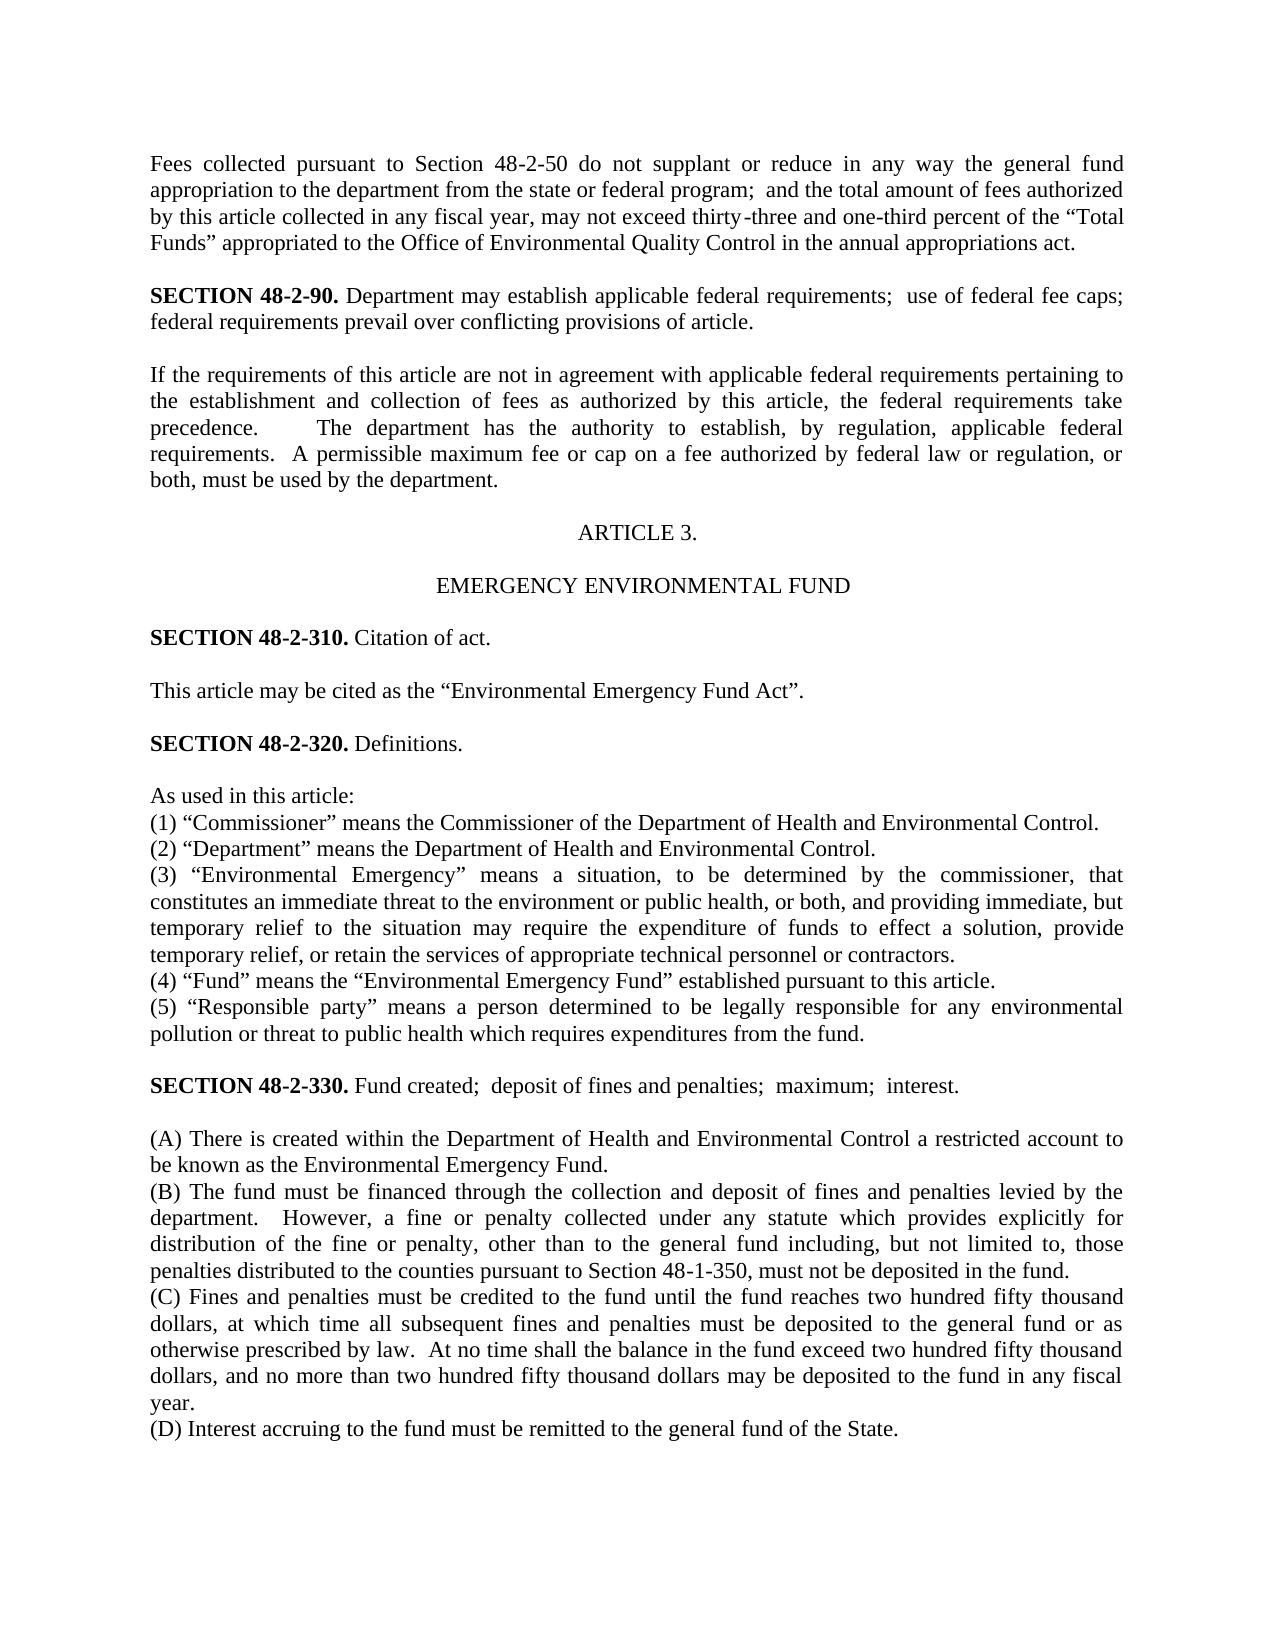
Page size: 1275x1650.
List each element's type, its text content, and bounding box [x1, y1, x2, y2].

text (A) There is created within the Department of Health and Environmental Control a restricted account to be known as the Environmental Emergency Fund. [150, 1125, 1125, 1178]
text If the requirements of this article are not in agreement with applicable federal requirements pertaining to the establishment and collection of fees as authorized by this article, the federal requirements take precedence. The department has the authority to establish, by regulation, applicable federal requirements. A permissible maximum fee or cap on a fee authorized by federal law or regulation, or both, must be used by the department. [150, 361, 1125, 493]
text Fees collected pursuant to Section 48-2-50 do not supplant or reduce in any way the general fund appropriation to the department from the state or federal program; and the total amount of fees authorized by this article collected in any fiscal year, may not exceed thirty-three and one-third percent of the “Total Funds” appropriated to the Office of Environmental Quality Control in the annual appropriations act. [150, 150, 1125, 255]
text SECTION 48-2-310. Citation of act. [150, 624, 1125, 651]
text (B) The fund must be financed through the collection and deposit of fines and penalties levied by the department. However, a fine or penalty collected under any statute which provides explicitly for distribution of the fine or penalty, other than to the general fund including, but not limited to, those penalties distributed to the counties pursuant to Section 48-1-350, must not be deposited in the fund. [150, 1178, 1125, 1283]
text (3) “Environmental Emergency” means a situation, to be determined by the commissioner, that constitutes an immediate threat to the environment or public health, or both, and providing immediate, but temporary relief to the situation may require the expenditure of funds to effect a solution, provide temporary relief, or retain the services of appropriate technical personnel or contractors. [150, 862, 1125, 967]
text As used in this article: [150, 782, 1125, 809]
text SECTION 48-2-320. Definitions. [150, 730, 1125, 756]
text (4) “Fund” means the “Environmental Emergency Fund” established pursuant to this article. [150, 967, 1125, 993]
text (D) Interest accruing to the fund must be remitted to the general fund of the State. [150, 1415, 1125, 1441]
text (1) “Commissioner” means the Commissioner of the Department of Health and Environmental Control. [150, 809, 1125, 835]
text SECTION 48-2-330. Fund created; deposit of fines and penalties; maximum; interest. [150, 1072, 1125, 1099]
text ARTICLE 3. [150, 519, 1125, 545]
text (2) “Department” means the Department of Health and Environmental Control. [150, 835, 1125, 862]
text This article may be cited as the “Environmental Emergency Fund Act”. [150, 677, 1125, 703]
text SECTION 48-2-90. Department may establish applicable federal requirements; use of federal fee caps; federal requirements prevail over conflicting provisions of article. [150, 282, 1125, 334]
text EMERGENCY ENVIRONMENTAL FUND [150, 572, 1125, 598]
text (C) Fines and penalties must be credited to the fund until the fund reaches two hundred fifty thousand dollars, at which time all subsequent fines and penalties must be deposited to the general fund or as otherwise prescribed by law. At no time shall the balance in the fund exceed two hundred fifty thousand dollars, and no more than two hundred fifty thousand dollars may be deposited to the fund in any fiscal year. [150, 1283, 1125, 1415]
text (5) “Responsible party” means a person determined to be legally responsible for any environmental pollution or threat to public health which requires expenditures from the fund. [150, 993, 1125, 1046]
